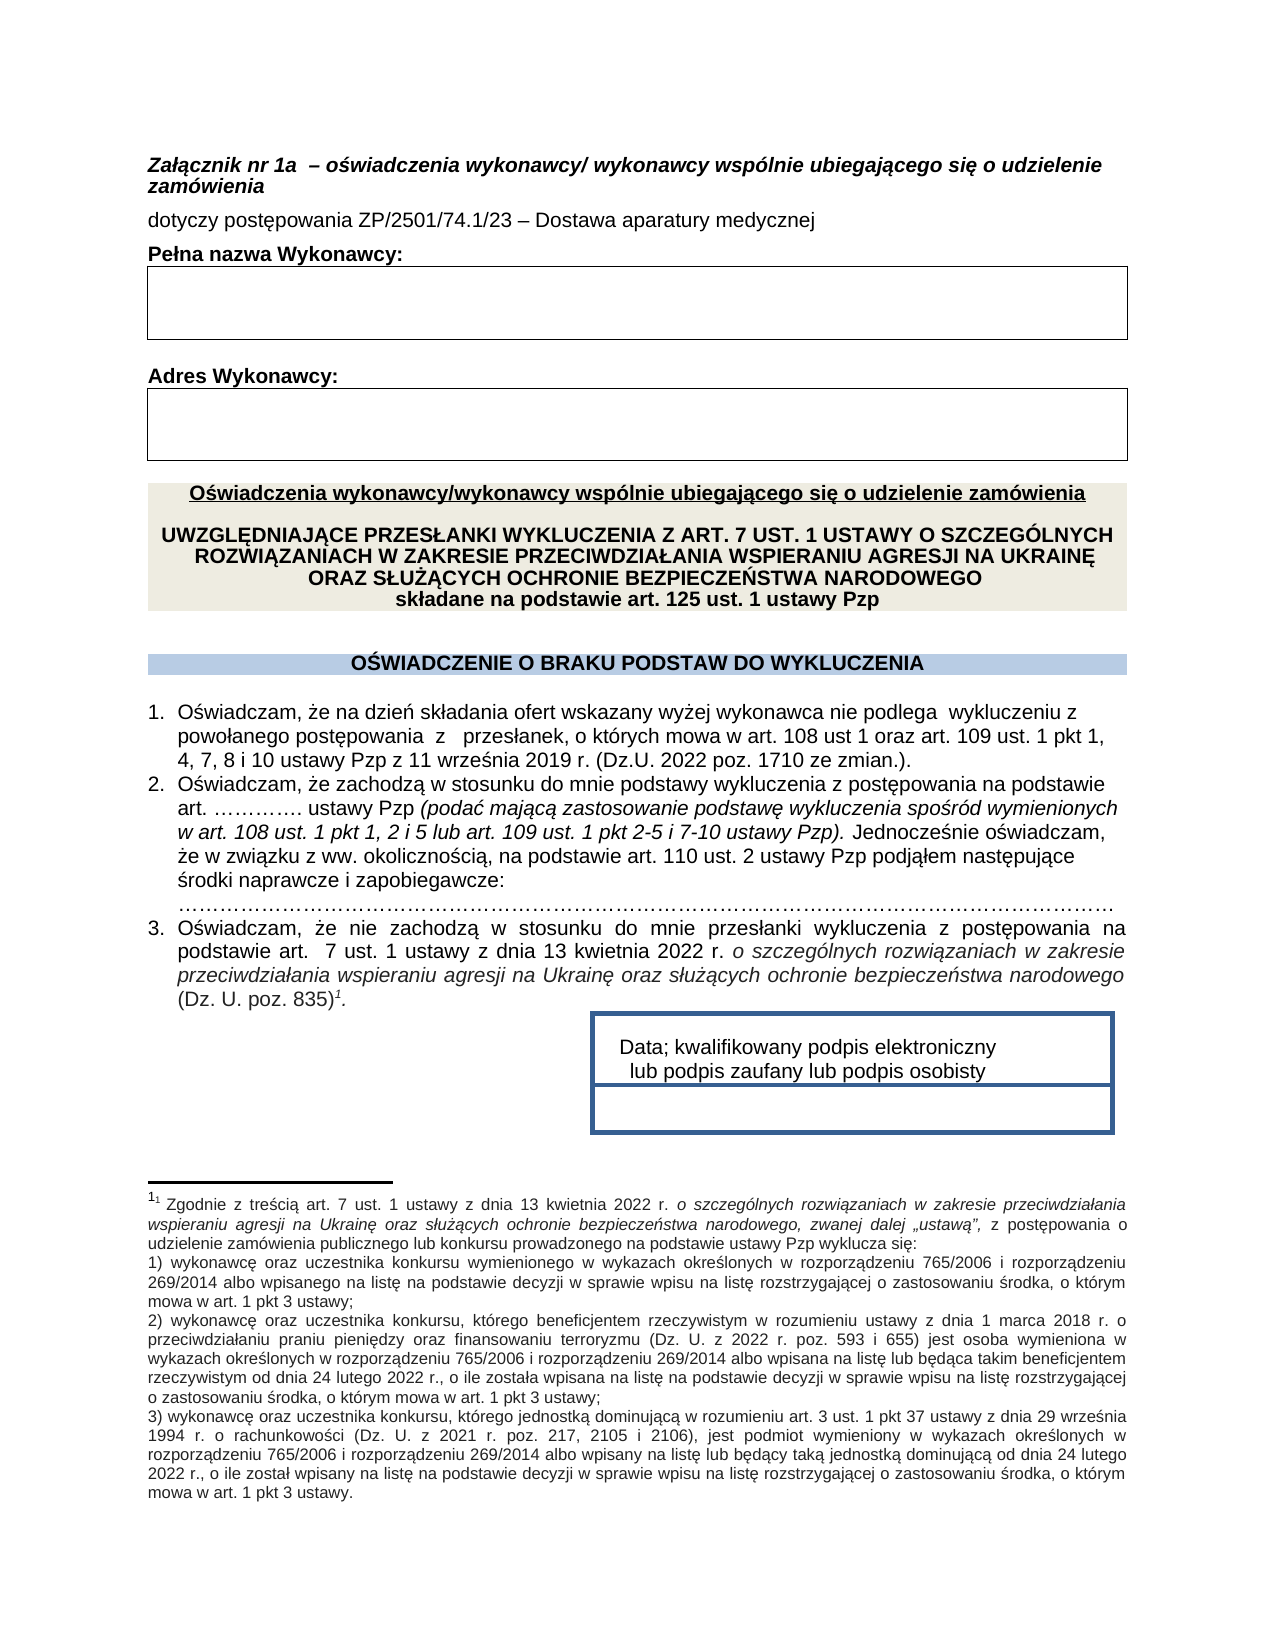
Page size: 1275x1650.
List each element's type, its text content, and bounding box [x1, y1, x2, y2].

text dotyczy postępowania ZP/2501/74.1/23 – Dostawa aparatury medycznej [148, 208, 1127, 232]
subtitle składane na podstawie art. 125 ust. 1 ustawy Pzp [148, 589, 1127, 611]
subtitle OŚWIADCZENIE O BRAKU PODSTAW DO WYKLUCZENIA [148, 654, 1127, 675]
text Adres Wykonawcy: [148, 363, 1127, 387]
list Oświadczam, że zachodzą w stosunku do mnie podstawy wykluczenia z postępowania na podstawie art. …………. ustawy Pzp (podać mającą zastosowanie podstawę wykluczenia spośród wymienionych w art. 108 ust. 1 pkt 1, 2 i 5 lub art. 109 ust. 1 pkt 2-5 i 7-10 ustawy Pzp). Jednocześnie oświadczam, że w związku z ww. okolicznością, na podstawie art. 110 ust. 2 ustawy Pzp podjąłem następujące środki naprawcze i zapobiegawcze: ……………………………………………………………………………………………………………………… [148, 772, 1127, 915]
table_header Data; kwalifikowany podpis elektroniczny lub podpis zaufany lub podpis osobisty [595, 1016, 1110, 1083]
text Załącznik nr 1a – oświadczenia wykonawcy/ wykonawcy wspólnie ubiegającego się o udzielenie zamówienia [148, 155, 1127, 198]
table_header [148, 267, 1127, 338]
list Oświadczam, że nie zachodzą w stosunku do mnie przesłanki wykluczenia z postępowania na podstawie art. 7 ust. 1 ustawy z dnia 13 kwietnia 2022 r. o szczególnych rozwiązaniach w zakresie przeciwdziałania wspieraniu agresji na Ukrainę oraz służących ochronie bezpieczeństwa narodowego (Dz. U. poz. 835). [148, 915, 1127, 1011]
table_header [148, 389, 1127, 460]
subtitle UWZGLĘDNIAJĄCE PRZESŁANKI WYKLUCZENIA Z ART. 7 UST. 1 USTAWY O SZCZEGÓLNYCH ROZWIĄZANIACH W ZAKRESIE PRZECIWDZIAŁANIA WSPIERANIU AGRESJI NA UKRAINĘ ORAZ SŁUŻĄCYCH OCHRONIE BEZPIECZEŃSTWA NARODOWEGO [148, 526, 1127, 589]
text Pełna nazwa Wykonawcy: [148, 242, 1127, 266]
table_cell [595, 1087, 1110, 1130]
list Oświadczam, że na dzień składania ofert wskazany wyżej wykonawca nie podlega wykluczeniu z powołanego postępowania z przesłanek, o których mowa w art. 108 ust 1 oraz art. 109 ust. 1 pkt 1, 4, 7, 8 i 10 ustawy Pzp z 11 września 2019 r. (Dz.U. 2022 poz. 1710 ze zmian.). [148, 700, 1127, 772]
subtitle Oświadczenia wykonawcy/wykonawcy wspólnie ubiegającego się o udzielenie zamówienia [148, 483, 1127, 504]
